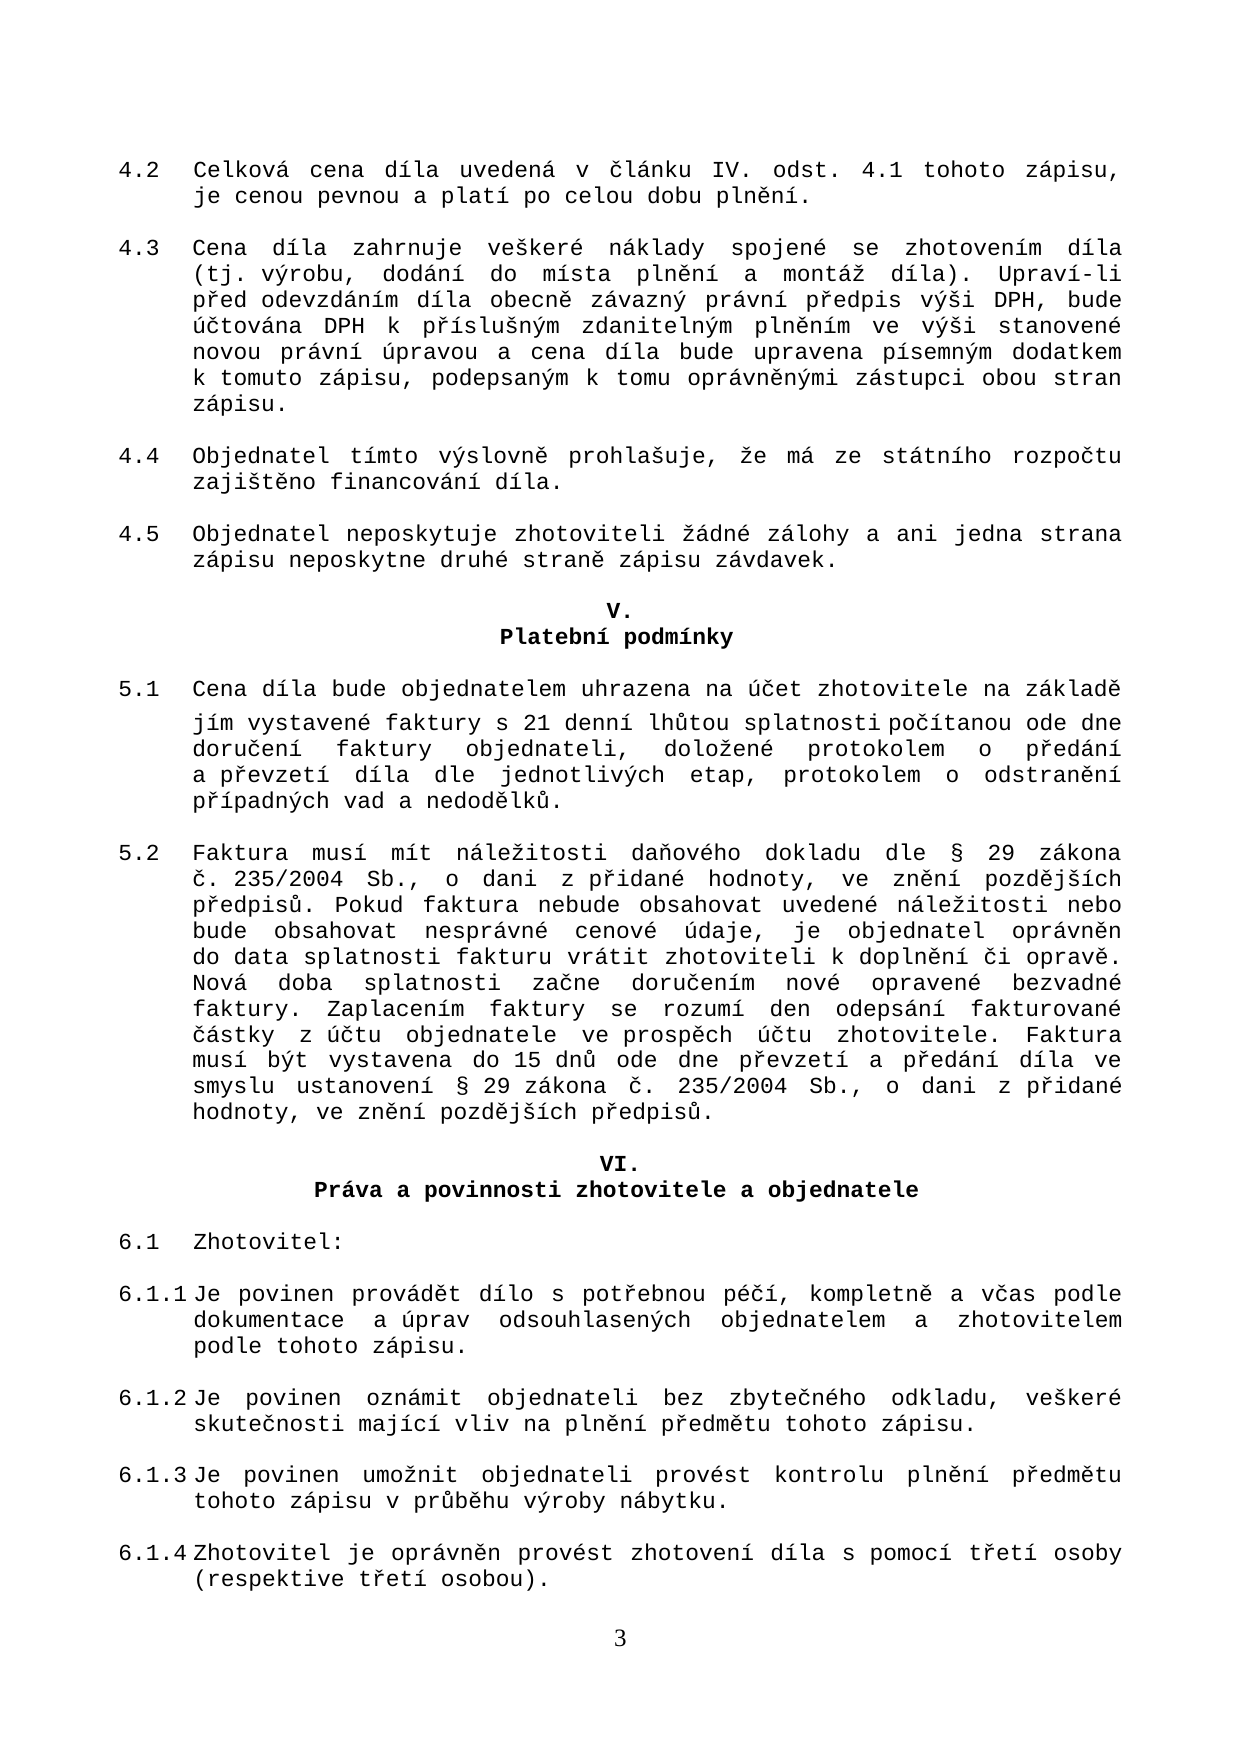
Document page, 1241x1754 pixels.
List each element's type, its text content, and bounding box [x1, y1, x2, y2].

list Je povinen umožnit objednateli provést kontrolu plnění předmětu tohoto zápisu v průběhu výroby nábytku. [118, 1464, 1122, 1516]
list Zhotovitel je oprávněn provést zhotovení díla s pomocí třetí osoby (respektive třetí osobou). [118, 1542, 1122, 1593]
list Objednatel neposkytuje zhotoviteli žádné zálohy a ani jedna strana zápisu neposkytne druhé straně zápisu závdavek. [118, 522, 1122, 574]
list Cena díla bude objednatelem uhrazena na účet zhotovitele na základě jím vystavené faktury s 21 denní lhůtou splatnosti počítanou ode dne doručení faktury objednateli, doložené protokolem o předání a převzetí díla dle jednotlivých etap, protokolem o odstranění případných vad a nedodělků. [118, 678, 1122, 815]
list Cena díla zahrnuje veškeré náklady spojené se zhotovením díla (tj. výrobu, dodání do místa plnění a montáž díla). Upraví-li před odevzdáním díla obecně závazný právní předpis výši DPH, bude účtována DPH k příslušným zdanitelným plněním ve výši stanovené novou právní úpravou a cena díla bude upravena písemným dodatkem k tomuto zápisu, podepsaným k tomu oprávněnými zástupci obou stran zápisu. [118, 237, 1122, 418]
list Objednatel tímto výslovně prohlašuje, že má ze státního rozpočtu zajištěno financování díla. [118, 444, 1122, 496]
list Faktura musí mít náležitosti daňového dokladu dle § 29 zákona č. 235/2004 Sb., o dani z přidané hodnoty, ve znění pozdějších předpisů. Pokud faktura nebude obsahovat uvedené náležitosti nebo bude obsahovat nesprávné cenové údaje, je objednatel oprávněn do data splatnosti fakturu vrátit zhotoviteli k doplnění či opravě. Nová doba splatnosti začne doručením nové opravené bezvadné faktury. Zaplacením faktury se rozumí den odepsání fakturované částky z účtu objednatele ve prospěch účtu zhotovitele. Faktura musí být vystavena do 15 dnů ode dne převzetí a předání díla ve smyslu ustanovení § 29 zákona č. 235/2004 Sb., o dani z přidané hodnoty, ve znění pozdějších předpisů. [118, 841, 1122, 1127]
subtitle Práva a povinnosti zhotovitele a objednatele [118, 1178, 1115, 1204]
list Celková cena díla uvedená v článku IV. odst. 4.1 tohoto zápisu, je cenou pevnou a platí po celou dobu plnění. [118, 159, 1122, 211]
list Zhotovitel: [118, 1230, 1122, 1256]
list Je povinen provádět dílo s potřebnou péčí, kompletně a včas podle dokumentace a úprav odsouhlasených objednatelem a zhotovitelem podle tohoto zápisu. [118, 1282, 1122, 1360]
text V. [118, 600, 1122, 626]
text VI. [118, 1153, 1122, 1178]
subtitle Platební podmínky [118, 626, 1115, 652]
list Je povinen oznámit objednateli bez zbytečného odkladu, veškeré skutečnosti mající vliv na plnění předmětu tohoto zápisu. [118, 1386, 1122, 1438]
